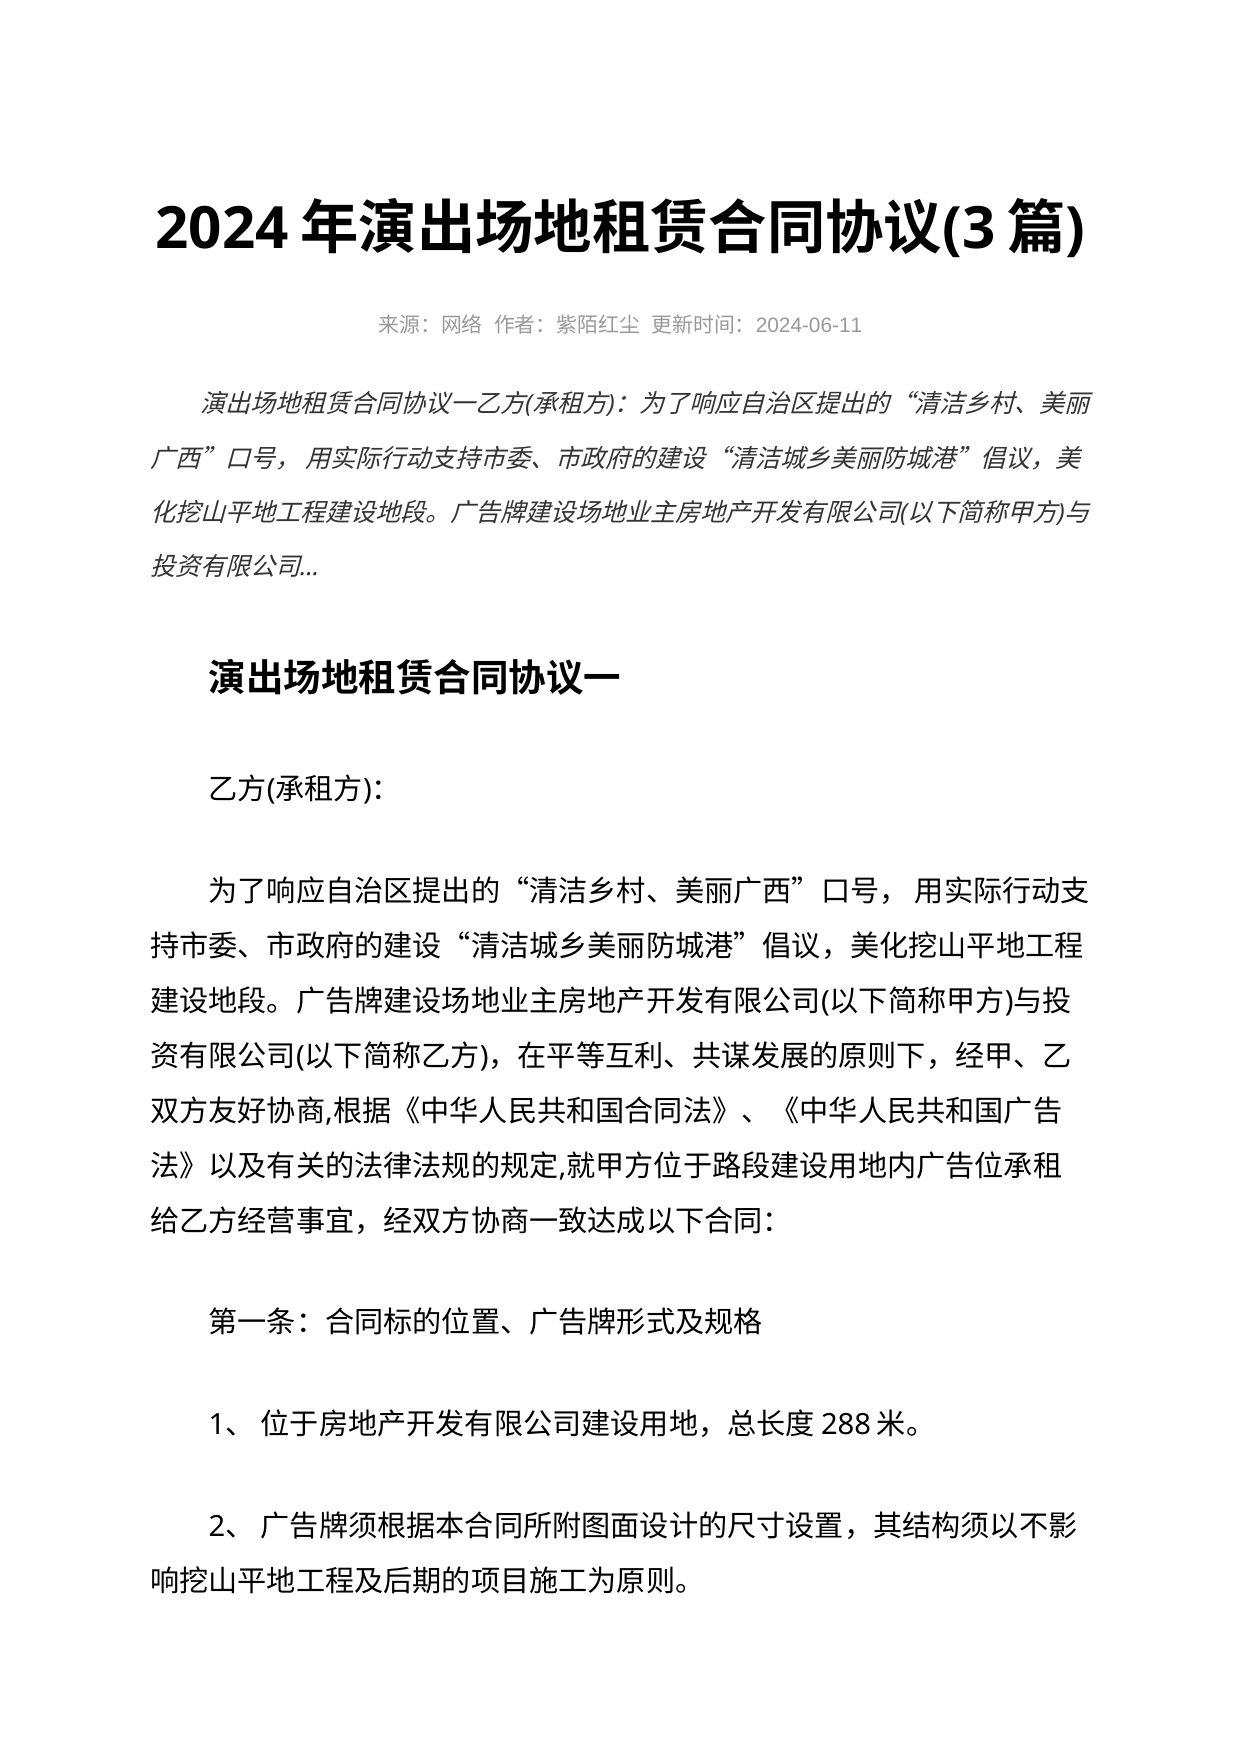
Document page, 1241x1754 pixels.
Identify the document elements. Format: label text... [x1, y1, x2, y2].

text 演出场地租赁合同协议一 [150, 648, 1090, 702]
text 演出场地租赁合同协议一乙方(承租方)：为了响应自治区提出的“清洁乡村、美丽广西”口号， 用实际行动支持市委、市政府的建设“清洁城乡美丽防城港”倡议，美化挖山平地工程建设地段。广告牌建设场地业主房地产开发有限公司(以下简称甲方)与投资有限公司... [150, 384, 1090, 583]
text 第一条：合同标的位置、广告牌形式及规格 [150, 1299, 1090, 1341]
subtitle 2024年演出场地租赁合同协议(3篇) [150, 181, 1090, 266]
text 2、 广告牌须根据本合同所附图面设计的尺寸设置，其结构须以不影响挖山平地工程及后期的项目施工为原则。 [150, 1503, 1090, 1600]
text 来源：网络 作者：紫陌红尘 更新时间：2024-06-11 [150, 313, 1090, 337]
text 为了响应自治区提出的“清洁乡村、美丽广西”口号， 用实际行动支持市委、市政府的建设“清洁城乡美丽防城港”倡议，美化挖山平地工程建设地段。广告牌建设场地业主房地产开发有限公司(以下简称甲方)与投资有限公司(以下简称乙方)，在平等互利、共谋发展的原则下，经甲、乙双方友好协商,根据《中华人民共和国合同法》、《中华人民共和国广告法》以及有关的法律法规的规定,就甲方位于路段建设用地内广告位承租给乙方经营事宜，经双方协商一致达成以下合同： [150, 867, 1090, 1239]
text 1、 位于房地产开发有限公司建设用地，总长度288米。 [150, 1401, 1090, 1443]
text 乙方(承租方)： [150, 766, 1090, 808]
